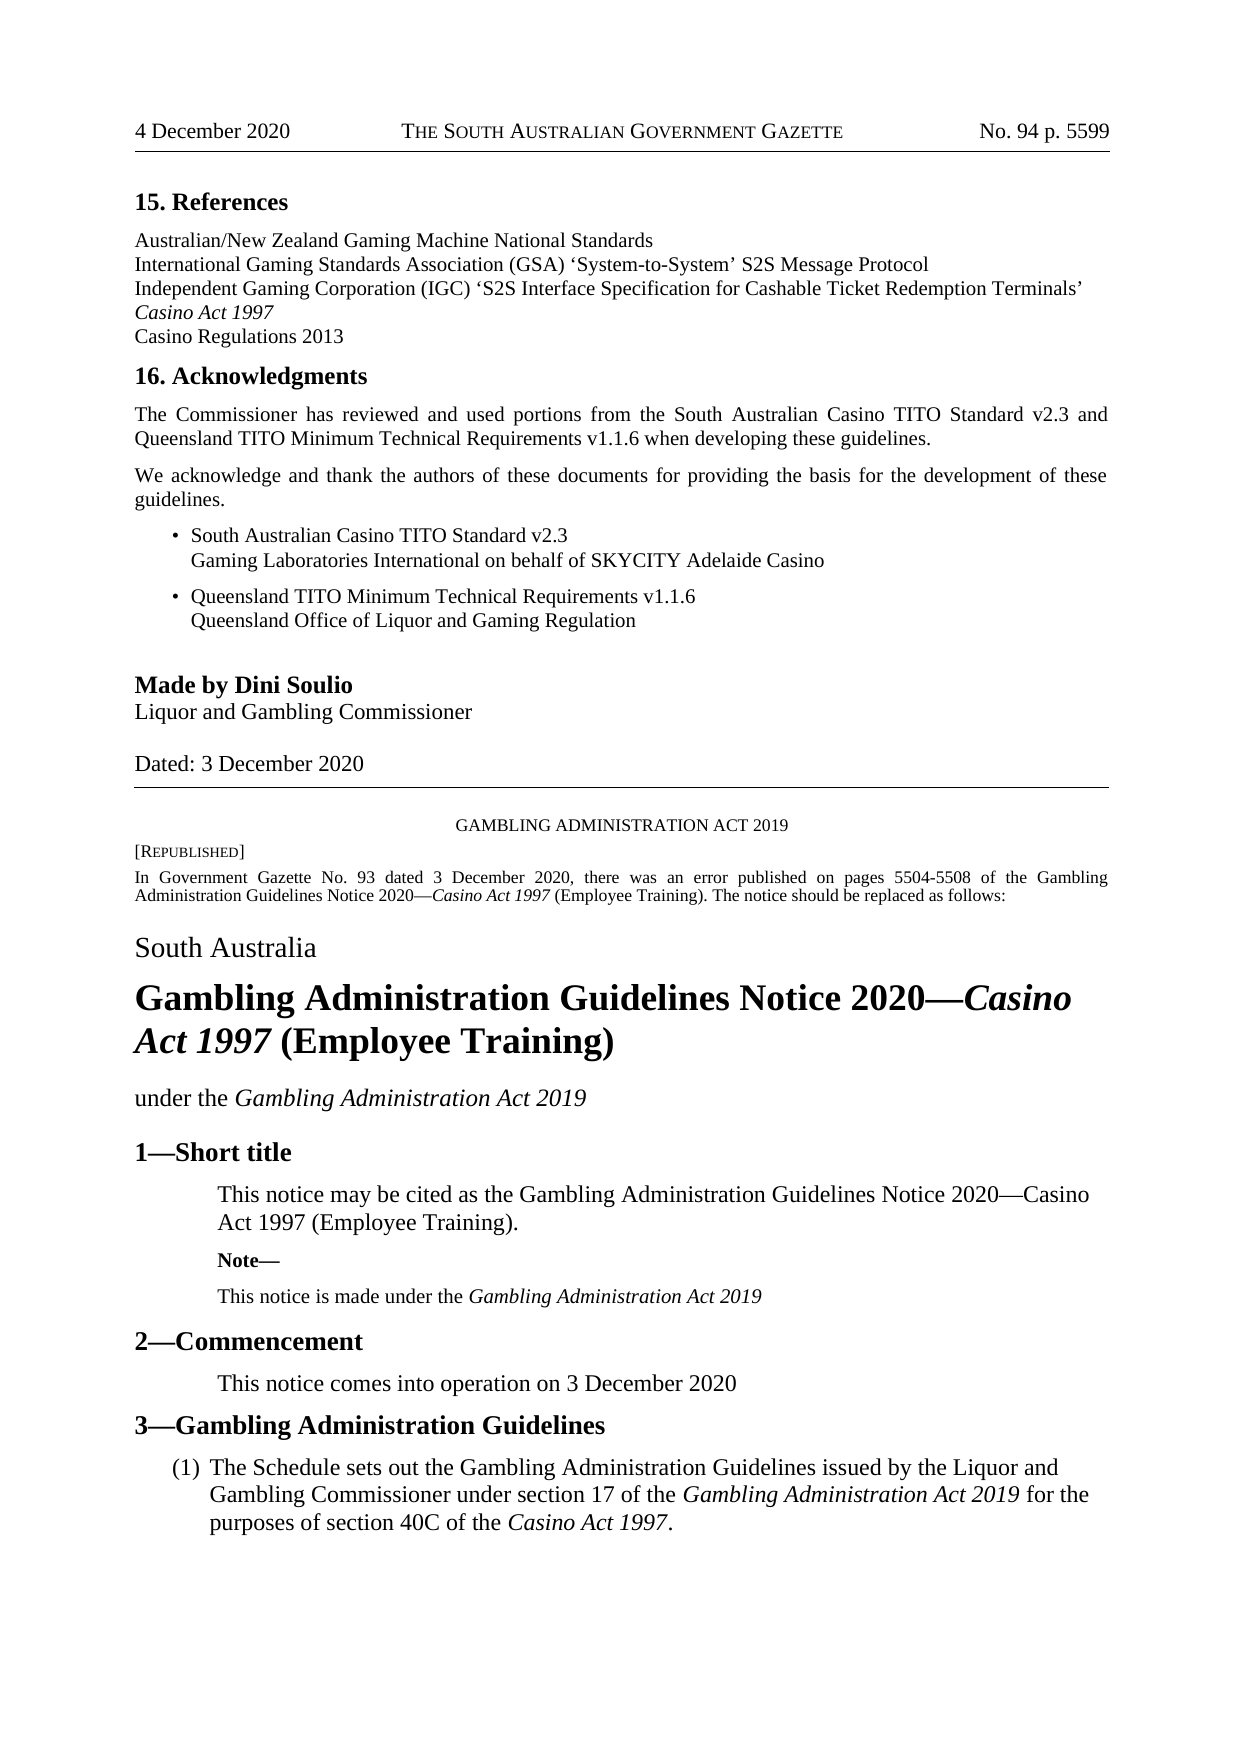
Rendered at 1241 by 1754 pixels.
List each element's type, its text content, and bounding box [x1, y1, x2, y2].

text 3—Gambling Administration Guidelines [134, 1409, 1109, 1440]
text Casino Regulations 2013 [134, 324, 1109, 348]
text The Commissioner has reviewed and used portions from the South Australian Casino TITO Standard v2.3 and Queensland TITO Minimum Technical Requirements v1.1.6 when developing these guidelines. [134, 402, 1109, 450]
text This notice comes into operation on 3 December 2020 [217, 1369, 1109, 1396]
text In Government Gazette No. 93 dated 3 December 2020, there was an error published on pages 5504-5508 of the Gambling Administration Guidelines Notice 2020—Casino Act 1997 (Employee Training). The notice should be replaced as follows: [134, 869, 1109, 905]
title GAMBLING ADMINISTRATION ACT 2019 [134, 817, 1109, 835]
list References [134, 187, 1109, 216]
text 1—Short title [134, 1137, 1109, 1168]
list The Schedule sets out the Gambling Administration Guidelines issued by the Liquor and Gambling Commissioner under section 17 of the Gambling Administration Act 2019 for the purposes of section 40C of the Casino Act 1997. [172, 1453, 1109, 1535]
text This notice is made under the Gambling Administration Act 2019 [217, 1284, 1109, 1308]
text South Australia [134, 930, 1109, 963]
text Casino Act 1997 [134, 300, 1109, 324]
text Liquor and Gambling Commissioner [134, 698, 1109, 725]
list Queensland TITO Minimum Technical Requirements v1.1.6 [172, 584, 1109, 608]
text Independent Gaming Corporation (IGC) ‘S2S Interface Specification for Cashable Ticket Redemption Terminals’ [134, 276, 1109, 300]
text We acknowledge and thank the authors of these documents for providing the basis for the development of these guidelines. [134, 463, 1109, 511]
text Australian/New Zealand Gaming Machine National Standards [134, 228, 1109, 252]
text Note— [217, 1248, 1109, 1272]
list Acknowledgments [134, 361, 1109, 390]
text International Gaming Standards Association (GSA) ‘System-to-System’ S2S Message Protocol [134, 252, 1109, 276]
text Gambling Administration Guidelines Notice 2020—Casino Act 1997 (Employee Training) [134, 976, 1109, 1062]
text under the Gambling Administration Act 2019 [134, 1083, 1109, 1112]
text This notice may be cited as the Gambling Administration Guidelines Notice 2020—Casino Act 1997 (Employee Training). [217, 1180, 1109, 1235]
text Queensland Office of Liquor and Gaming Regulation [191, 608, 1109, 632]
list South Australian Casino TITO Standard v2.3 [172, 523, 1109, 547]
text Made by Dini Soulio [134, 670, 1109, 698]
text [Republished] [134, 843, 1109, 861]
text Gaming Laboratories International on behalf of SKYCITY Adelaide Casino [191, 547, 1109, 572]
text Dated: 3 December 2020 [134, 750, 1109, 776]
text 2—Commencement [134, 1325, 1109, 1356]
